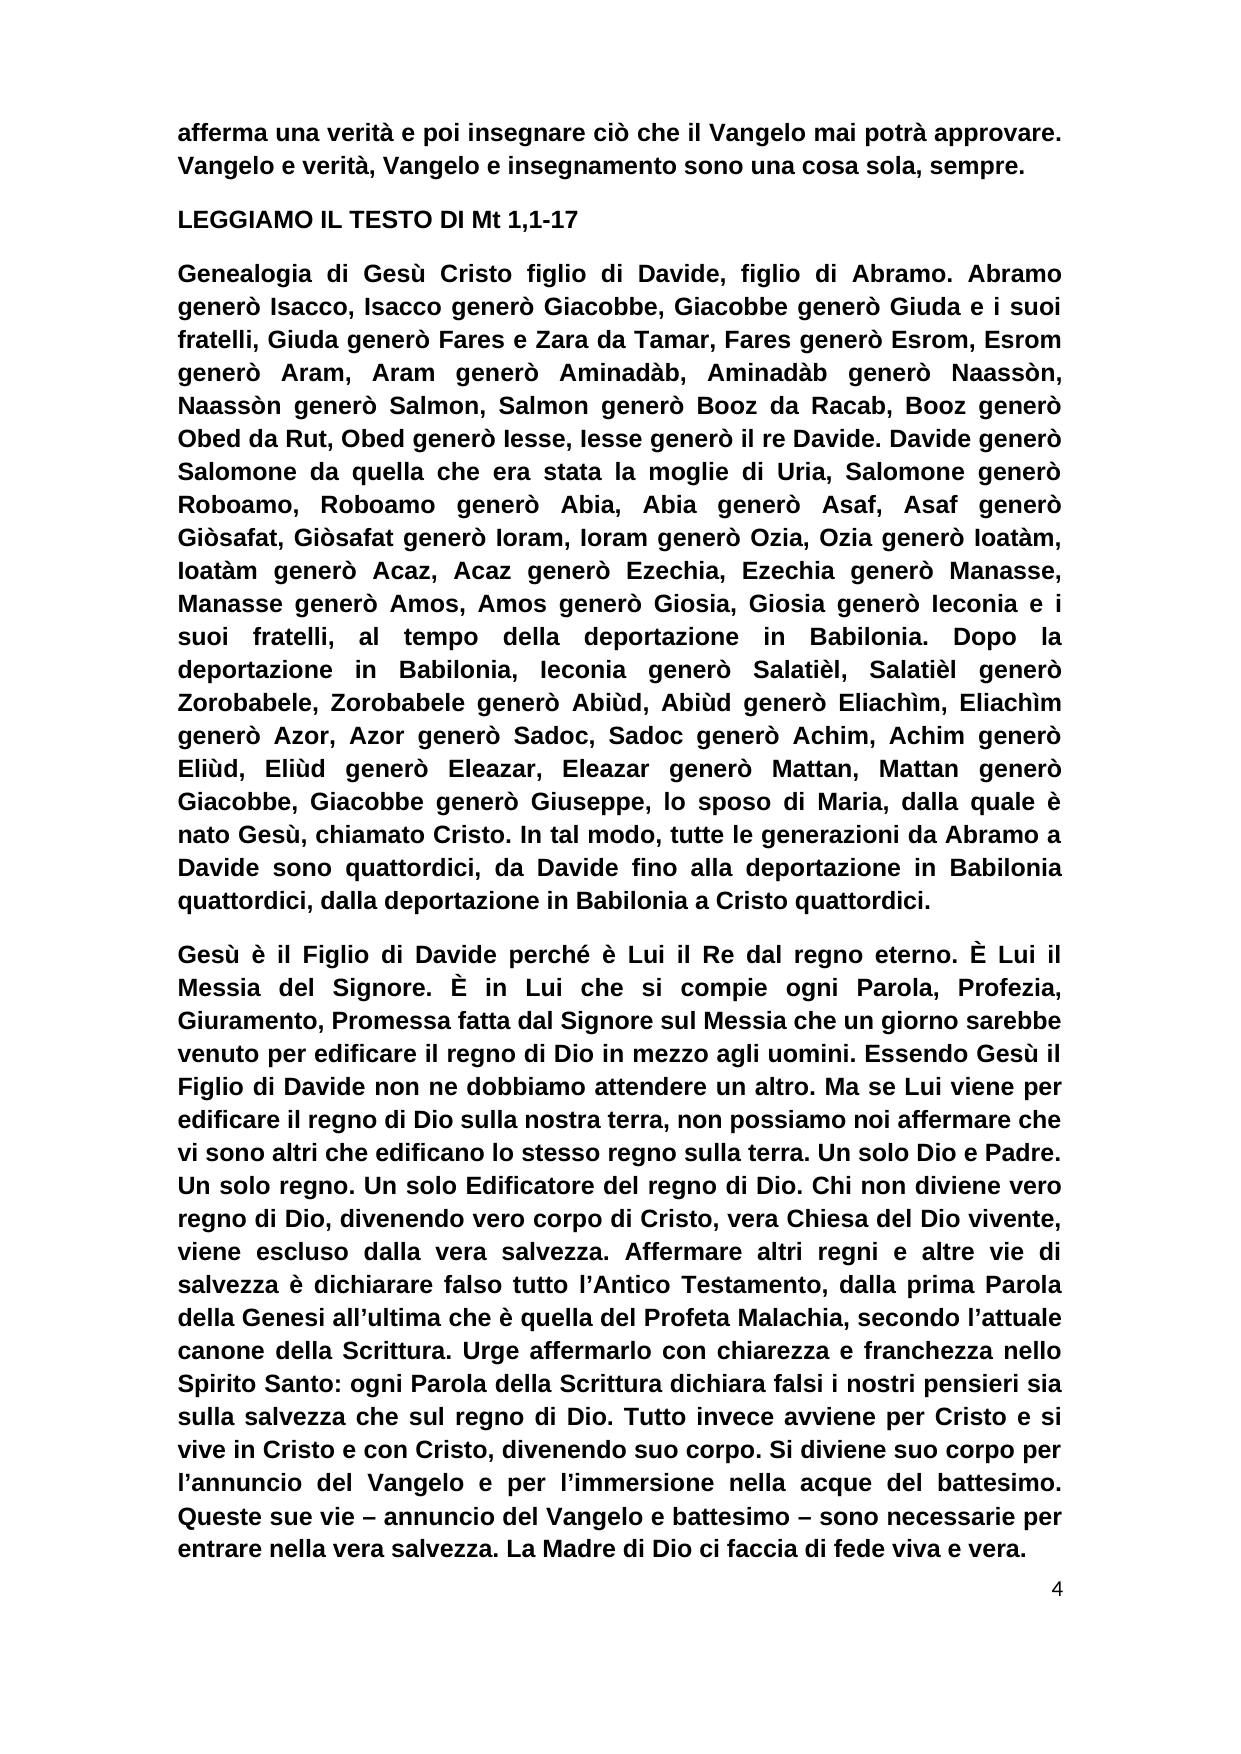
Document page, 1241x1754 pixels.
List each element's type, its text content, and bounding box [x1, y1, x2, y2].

text Genealogia di Gesù Cristo figlio di Davide, figlio di Abramo. Abramo generò Isacco, Isacco generò Giacobbe, Giacobbe generò Giuda e i suoi fratelli, Giuda generò Fares e Zara da Tamar, Fares generò Esrom, Esrom generò Aram, Aram generò Aminadàb, Aminadàb generò Naassòn, Naassòn generò Salmon, Salmon generò Booz da Racab, Booz generò Obed da Rut, Obed generò Iesse, Iesse generò il re Davide. Davide generò Salomone da quella che era stata la moglie di Uria, Salomone generò Roboamo, Roboamo generò Abia, Abia generò Asaf, Asaf generò Giòsafat, Giòsafat generò Ioram, Ioram generò Ozia, Ozia generò Ioatàm, Ioatàm generò Acaz, Acaz generò Ezechia, Ezechia generò Manasse, Manasse generò Amos, Amos generò Giosia, Giosia generò Ieconia e i suoi fratelli, al tempo della deportazione in Babilonia. Dopo la deportazione in Babilonia, Ieconia generò Salatièl, Salatièl generò Zorobabele, Zorobabele generò Abiùd, Abiùd generò Eliachìm, Eliachìm generò Azor, Azor generò Sadoc, Sadoc generò Achim, Achim generò Eliùd, Eliùd generò Eleazar, Eleazar generò Mattan, Mattan generò Giacobbe, Giacobbe generò Giuseppe, lo sposo di Maria, dalla quale è nato Gesù, chiamato Cristo. In tal modo, tutte le generazioni da Abramo a Davide sono quattordici, da Davide fino alla deportazione in Babilonia quattordici, dalla deportazione in Babilonia a Cristo quattordici. [177, 259, 1063, 915]
text LEGGIAMO IL TESTO DI Mt 1,1-17 [177, 205, 1063, 234]
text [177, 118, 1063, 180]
text Gesù è il Figlio di Davide perché è Lui il Re dal regno eterno. È Lui il Messia del Signore. È in Lui che si compie ogni Parola, Profezia, Giuramento, Promessa fatta dal Signore sul Messia che un giorno sarebbe venuto per edificare il regno di Dio in mezzo agli uomini. Essendo Gesù il Figlio di Davide non ne dobbiamo attendere un altro. Ma se Lui viene per edificare il regno di Dio sulla nostra terra, non possiamo noi affermare che vi sono altri che edificano lo stesso regno sulla terra. Un solo Dio e Padre. Un solo regno. Un solo Edificatore del regno di Dio. Chi non diviene vero regno di Dio, divenendo vero corpo di Cristo, vera Chiesa del Dio vivente, viene escluso dalla vera salvezza. Affermare altri regni e altre vie di salvezza è dichiarare falso tutto l’Antico Testamento, dalla prima Parola della Genesi all’ultima che è quella del Profeta Malachia, secondo l’attuale canone della Scrittura. Urge affermarlo con chiarezza e franchezza nello Spirito Santo: ogni Parola della Scrittura dichiara falsi i nostri pensieri sia sulla salvezza che sul regno di Dio. Tutto invece avviene per Cristo e si vive in Cristo e con Cristo, divenendo suo corpo. Si diviene suo corpo per l’annuncio del Vangelo e per l’immersione nella acque del battesimo. Queste sue vie – annuncio del Vangelo e battesimo – sono necessarie per entrare nella vera salvezza. La Madre di Dio ci faccia di fede viva e vera. [177, 940, 1063, 1563]
